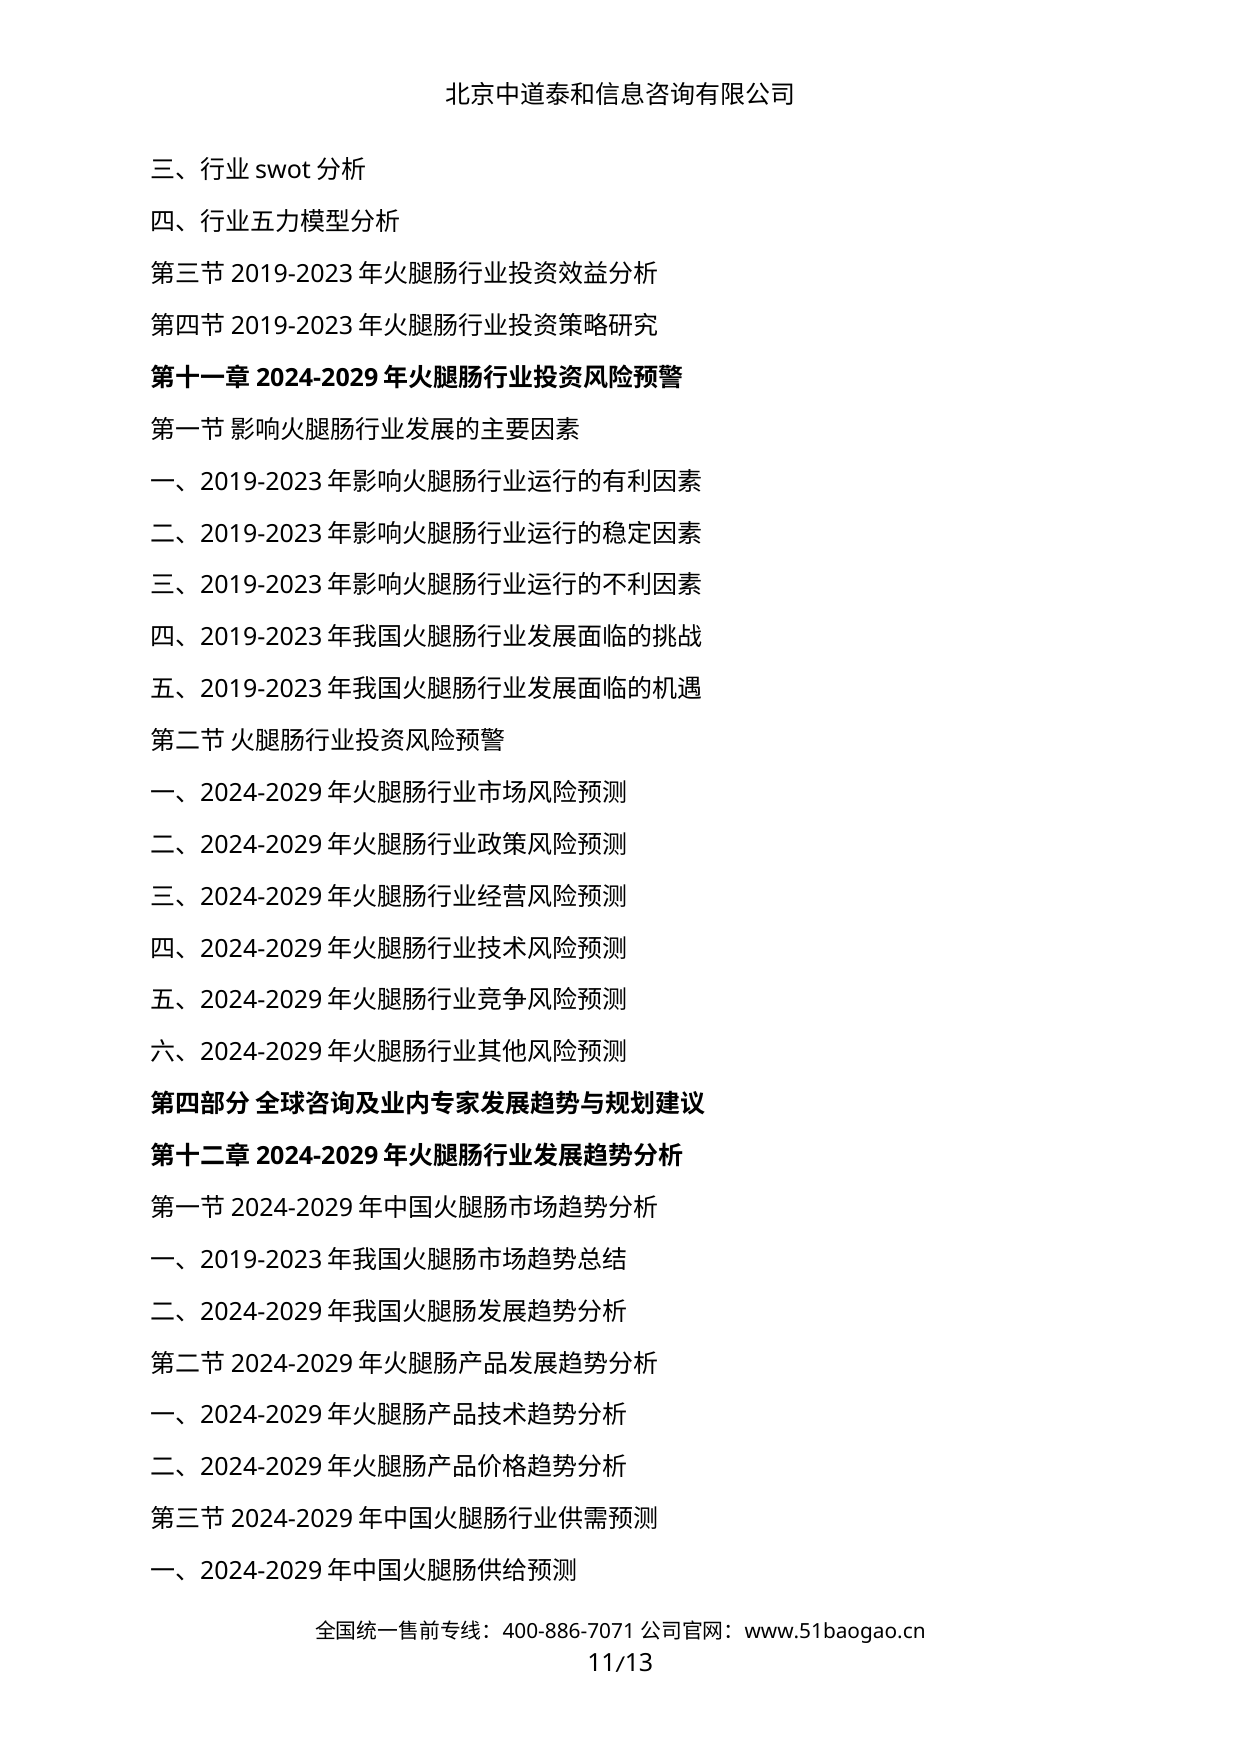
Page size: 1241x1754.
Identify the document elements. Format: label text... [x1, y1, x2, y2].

text 一、2024-2029年火腿肠行业市场风险预测 [150, 772, 1090, 809]
text 二、2024-2029年火腿肠产品价格趋势分析 [150, 1447, 1090, 1483]
text 第三节 2024-2029年中国火腿肠行业供需预测 [150, 1499, 1090, 1535]
text 第十二章 2024-2029年火腿肠行业发展趋势分析 [150, 1136, 1090, 1172]
text 三、行业swot分析 [150, 150, 1090, 186]
text 四、2019-2023年我国火腿肠行业发展面临的挑战 [150, 617, 1090, 653]
text 二、2024-2029年我国火腿肠发展趋势分析 [150, 1291, 1090, 1327]
text 三、2019-2023年影响火腿肠行业运行的不利因素 [150, 565, 1090, 601]
text 一、2024-2029年火腿肠产品技术趋势分析 [150, 1395, 1090, 1431]
text 第四部分 全球咨询及业内专家发展趋势与规划建议 [150, 1084, 1090, 1120]
text 一、2019-2023年我国火腿肠市场趋势总结 [150, 1239, 1090, 1276]
text 第十一章 2024-2029年火腿肠行业投资风险预警 [150, 357, 1090, 394]
text 六、2024-2029年火腿肠行业其他风险预测 [150, 1032, 1090, 1068]
text 四、行业五力模型分析 [150, 202, 1090, 238]
text 二、2019-2023年影响火腿肠行业运行的稳定因素 [150, 513, 1090, 549]
text 五、2019-2023年我国火腿肠行业发展面临的机遇 [150, 669, 1090, 705]
text 第一节 2024-2029年中国火腿肠市场趋势分析 [150, 1187, 1090, 1224]
text 第一节 影响火腿肠行业发展的主要因素 [150, 409, 1090, 446]
text 二、2024-2029年火腿肠行业政策风险预测 [150, 824, 1090, 861]
text 第二节 2024-2029年火腿肠产品发展趋势分析 [150, 1343, 1090, 1379]
text 四、2024-2029年火腿肠行业技术风险预测 [150, 928, 1090, 964]
text 第二节 火腿肠行业投资风险预警 [150, 721, 1090, 757]
text 第三节 2019-2023年火腿肠行业投资效益分析 [150, 254, 1090, 290]
text 一、2024-2029年中国火腿肠供给预测 [150, 1551, 1090, 1587]
text 第四节 2019-2023年火腿肠行业投资策略研究 [150, 306, 1090, 342]
text 一、2019-2023年影响火腿肠行业运行的有利因素 [150, 461, 1090, 497]
text 五、2024-2029年火腿肠行业竞争风险预测 [150, 980, 1090, 1016]
text 三、2024-2029年火腿肠行业经营风险预测 [150, 876, 1090, 912]
